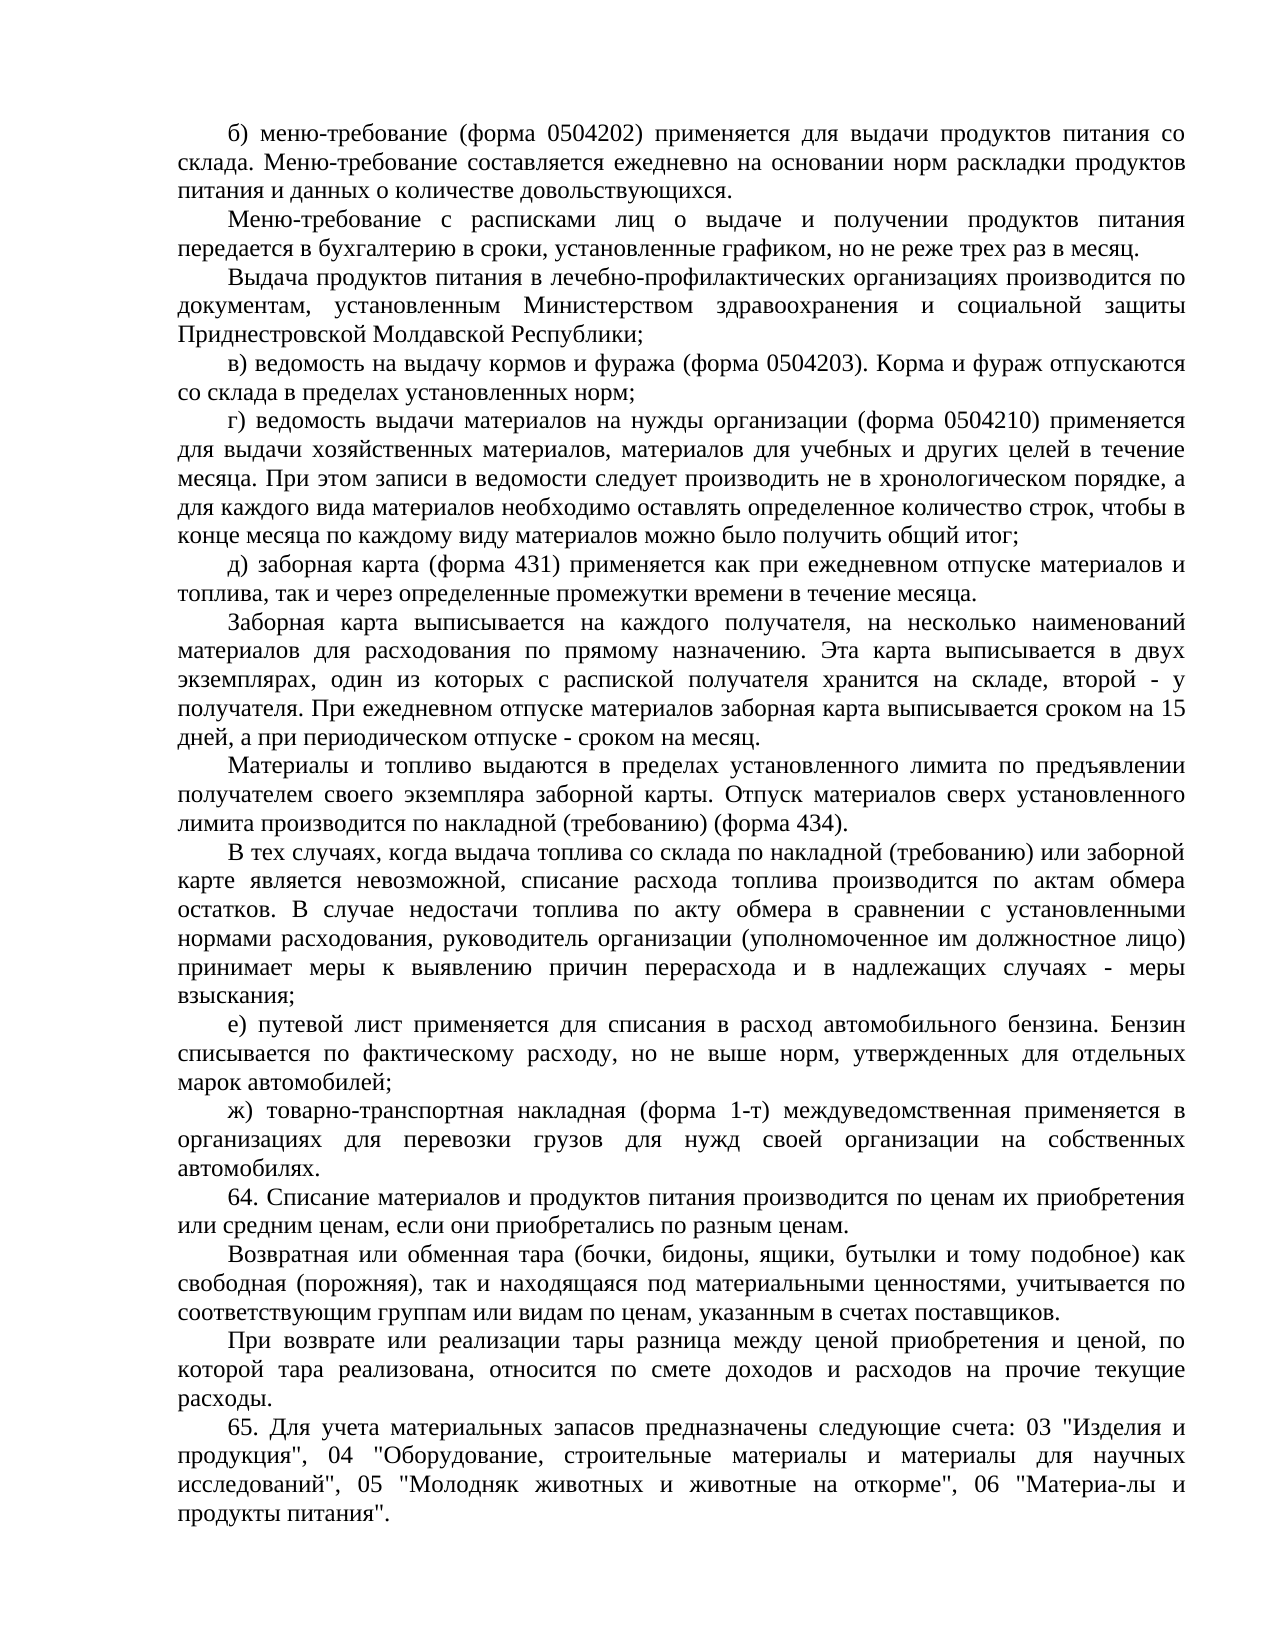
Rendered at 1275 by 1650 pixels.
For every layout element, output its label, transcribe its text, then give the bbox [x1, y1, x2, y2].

text в) ведомость на выдачу кормов и фуража (форма 0504203). Корма и фураж отпускаются со склада в пределах установленных норм; [177, 348, 1186, 406]
text В тех случаях, когда выдача топлива со склада по накладной (требованию) или заборной карте является невозможной, списание расхода топлива производится по актам обмера остатков. В случае недостачи топлива по акту обмера в сравнении с установленными нормами расходования, руководитель организации (уполномоченное им должностное лицо) принимает меры к выявлению причин перерасхода и в надлежащих случаях - меры взыскания; [177, 837, 1186, 1009]
text Возвратная или обменная тара (бочки, бидоны, ящики, бутылки и тому подобное) как свободная (порожняя), так и находящаяся под материальными ценностями, учитывается по соответствующим группам или видам по ценам, указанным в счетах поставщиков. [177, 1239, 1186, 1326]
text ж) товарно-транспортная накладная (форма 1-т) междуведомственная применяется в организациях для перевозки грузов для нужд своей организации на собственных автомобилях. [177, 1096, 1186, 1182]
text Заборная карта выписывается на каждого получателя, на несколько наименований материалов для расходования по прямому назначению. Эта карта выписывается в двух экземплярах, один из которых с распиской получателя хранится на складе, второй - у получателя. При ежедневном отпуске материалов заборная карта выписывается сроком на 15 дней, а при периодическом отпуске - сроком на месяц. [177, 607, 1186, 751]
text 65. Для учета материальных запасов предназначены следующие счета: 03 "Изделия и продукция", 04 "Оборудование, строительные материалы и материалы для научных исследований", 05 "Молодняк животных и животные на откорме", 06 "Материа-лы и продукты питания". [177, 1412, 1186, 1527]
text Материалы и топливо выдаются в пределах установленного лимита по предъявлении получателем своего экземпляра заборной карты. Отпуск материалов сверх установленного лимита производится по накладной (требованию) (форма 434). [177, 751, 1186, 837]
text Меню-требование с расписками лиц о выдаче и получении продуктов питания передается в бухгалтерию в сроки, установленные графиком, но не реже трех раз в месяц. [177, 204, 1186, 262]
text е) путевой лист применяется для списания в расход автомобильного бензина. Бензин списывается по фактическому расходу, но не выше норм, утвержденных для отдельных марок автомобилей; [177, 1009, 1186, 1096]
text Выдача продуктов питания в лечебно-профилактических организациях производится по документам, установленным Министерством здравоохранения и социальной защиты Приднестровской Молдавской Республики; [177, 262, 1186, 348]
text 64. Списание материалов и продуктов питания производится по ценам их приобретения или средним ценам, если они приобретались по разным ценам. [177, 1182, 1186, 1239]
text б) меню-требование (форма 0504202) применяется для выдачи продуктов питания со склада. Меню-требование составляется ежедневно на основании норм раскладки продуктов питания и данных о количестве довольствующихся. [177, 118, 1186, 204]
text При возврате или реализации тары разница между ценой приобретения и ценой, по которой тара реализована, относится по смете доходов и расходов на прочие текущие расходы. [177, 1326, 1186, 1412]
text г) ведомость выдачи материалов на нужды организации (форма 0504210) применяется для выдачи хозяйственных материалов, материалов для учебных и других целей в течение месяца. При этом записи в ведомости следует производить не в хронологическом порядке, а для каждого вида материалов необходимо оставлять определенное количество строк, чтобы в конце месяца по каждому виду материалов можно было получить общий итог; [177, 406, 1186, 549]
text д) заборная карта (форма 431) применяется как при ежедневном отпуске материалов и топлива, так и через определенные промежутки времени в течение месяца. [177, 549, 1186, 607]
